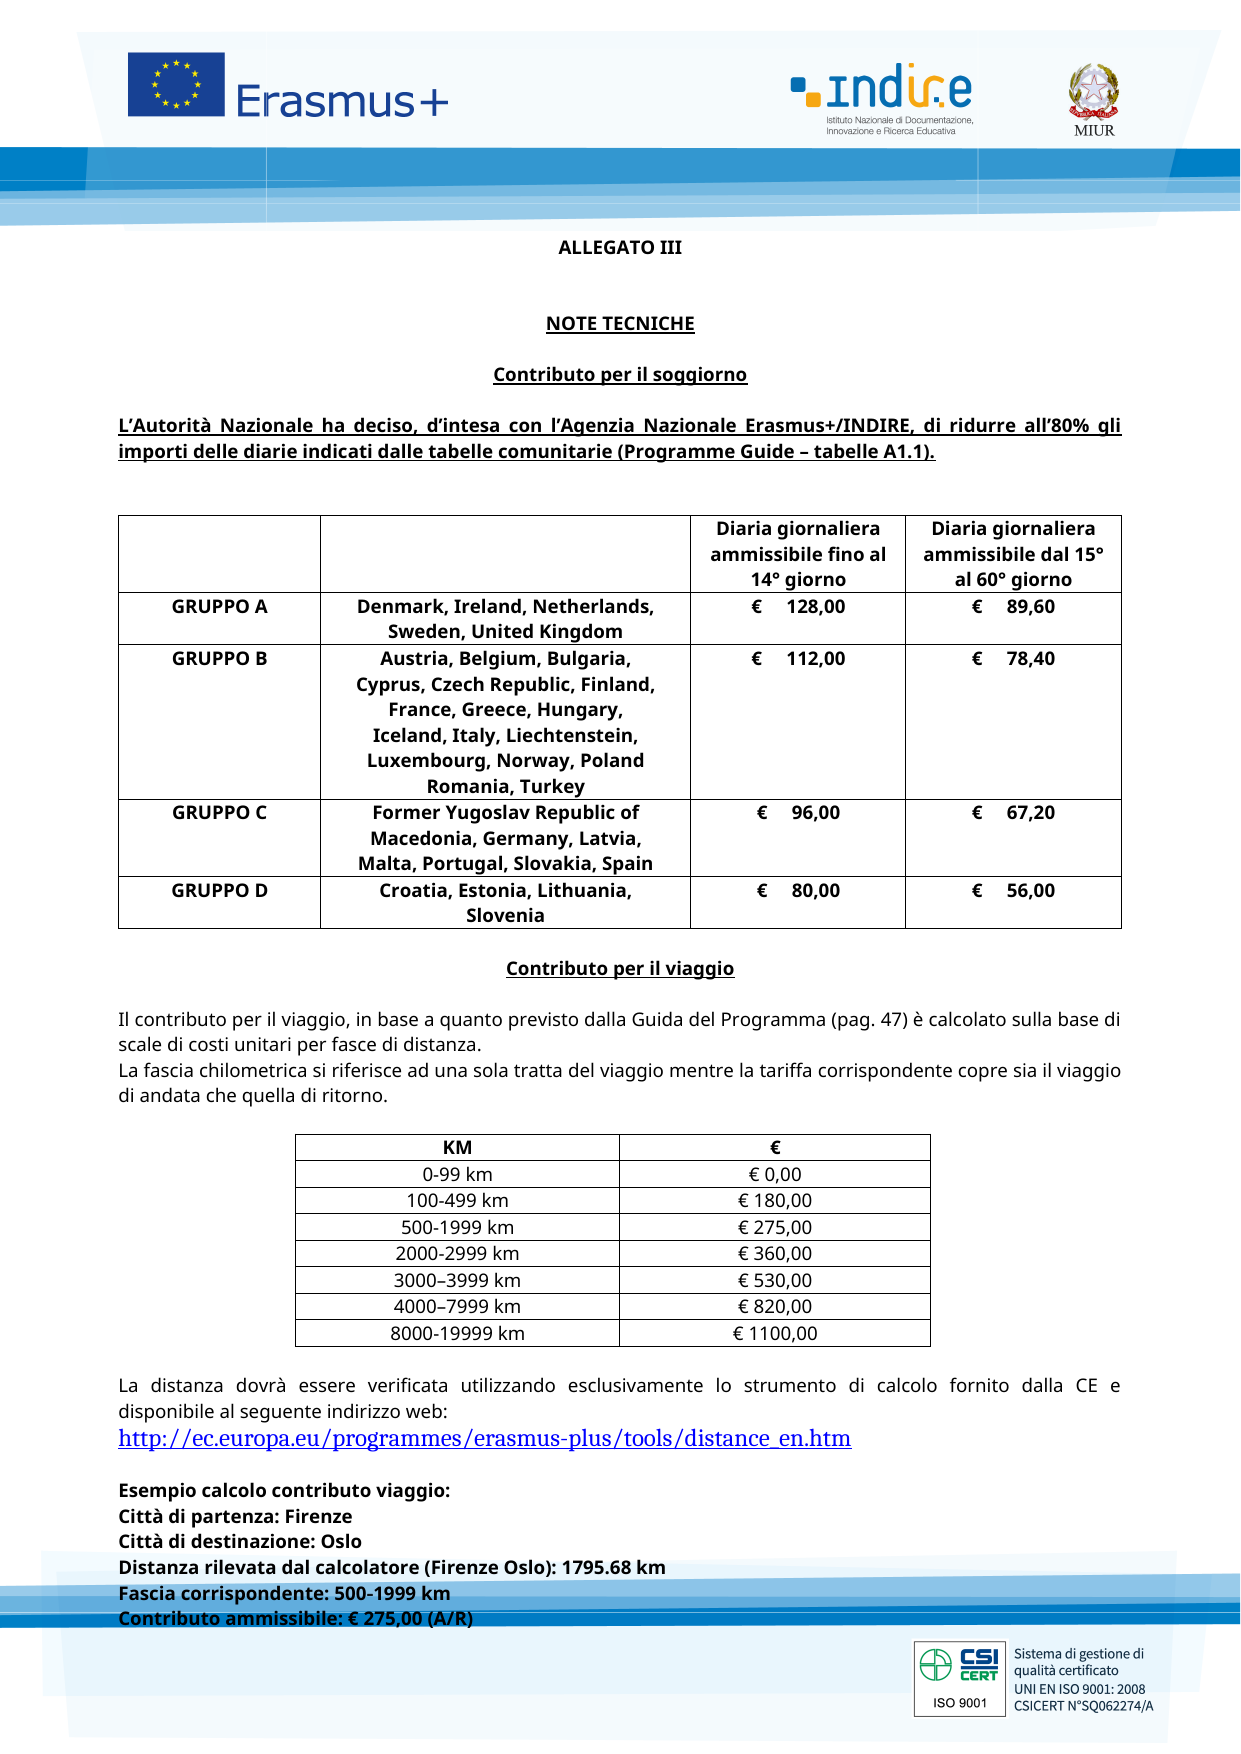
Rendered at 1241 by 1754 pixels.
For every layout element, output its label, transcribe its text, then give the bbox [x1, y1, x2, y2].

text Città di destinazione: Oslo [118, 1529, 1122, 1554]
text La distanza dovrà essere verificata utilizzando esclusivamente lo strumento di calcolo fornito dalla CE e disponibile al seguente indirizzo web: [118, 1372, 1122, 1423]
text NOTE TECNICHE [118, 311, 1122, 336]
picture [0, 0, 1241, 231]
table_header Diaria giornaliera ammissibile dal 15° al 60° giorno [906, 516, 1121, 592]
text L’Autorità Nazionale ha deciso, d’intesa con l’Agenzia Nazionale Erasmus+/INDIRE, di ridurre all’80% gli importi delle diarie indicati dalle tabelle comunitarie (Programme Guide – tabelle A1.1). [118, 413, 1122, 434]
table_cell GRUPPO D [119, 877, 320, 928]
table_cell € 128,00 [691, 593, 905, 644]
table_cell 8000-19999 km [296, 1320, 619, 1346]
table_cell Austria, Belgium, Bulgaria, Cyprus, Czech Republic, Finland, France, Greece, Hungary, Iceland, Italy, Liechtenstein, Luxembourg, Norway, Poland Romania, Turkey [321, 645, 690, 798]
text Esempio calcolo contributo viaggio: [118, 1478, 1122, 1503]
table_cell € 275,00 [620, 1214, 930, 1240]
table_cell Denmark, Ireland, Netherlands, Sweden, United Kingdom [321, 593, 690, 644]
table_cell GRUPPO C [119, 800, 320, 876]
table_cell € 67,20 [906, 800, 1121, 876]
table_cell € 1100,00 [620, 1320, 930, 1346]
table_header [321, 516, 690, 592]
table_header KM [296, 1135, 619, 1160]
table_cell GRUPPO B [119, 645, 320, 798]
table_cell € 112,00 [691, 645, 905, 798]
text Fascia corrispondente: 500‐1999 km [118, 1580, 1122, 1605]
text Contributo per il soggiorno [118, 362, 1122, 387]
text Città di partenza: Firenze [118, 1503, 1122, 1529]
text ALLEGATO III [118, 234, 1122, 259]
table_cell € 78,40 [906, 645, 1121, 798]
table_cell € 530,00 [620, 1267, 930, 1293]
table_header Diaria giornaliera ammissibile fino al 14° giorno [691, 516, 905, 592]
text Distanza rilevata dal calcolatore (Firenze Oslo): 1795.68 km [118, 1554, 1122, 1580]
text L’Autorità Nazionale ha deciso, d’intesa con l’Agenzia Nazionale Erasmus+/INDIRE, di ridurre all’80% gli importi delle diarie indicati dalle tabelle comunitarie (Programme Guide – tabelle A1.1). [118, 436, 1122, 464]
text Contributo ammissibile: € 275,00 (A/R) [118, 1605, 1122, 1631]
table_cell € 820,00 [620, 1294, 930, 1319]
table_cell € 89,60 [906, 593, 1121, 644]
table_cell € 0,00 [620, 1161, 930, 1187]
table_cell Former Yugoslav Republic of Macedonia, Germany, Latvia, Malta, Portugal, Slovakia, Spain [321, 800, 690, 876]
table_cell € 56,00 [906, 877, 1121, 928]
table_cell Croatia, Estonia, Lithuania, Slovenia [321, 877, 690, 928]
table_cell 2000-2999 km [296, 1241, 619, 1266]
table_cell € 80,00 [691, 877, 905, 928]
table_cell 0-99 km [296, 1161, 619, 1187]
text La fascia chilometrica si riferisce ad una sola tratta del viaggio mentre la tariffa corrispondente copre sia il viaggio di andata che quella di ritorno. [118, 1057, 1122, 1108]
table_cell 500-1999 km [296, 1214, 619, 1240]
table_cell 3000–3999 km [296, 1267, 619, 1293]
table_cell € 180,00 [620, 1188, 930, 1213]
text http://ec.europa.eu/programmes/erasmus-plus/tools/distance_en.htm [118, 1423, 1122, 1452]
text Contributo per il viaggio [118, 955, 1122, 980]
table_cell € 96,00 [691, 800, 905, 876]
table_cell 100-499 km [296, 1188, 619, 1213]
table_cell 4000–7999 km [296, 1294, 619, 1319]
table_cell GRUPPO A [119, 593, 320, 644]
table_header [119, 516, 320, 592]
text Il contributo per il viaggio, in base a quanto previsto dalla Guida del Programma (pag. 47) è calcolato sulla base di scale di costi unitari per fasce di distanza. [118, 1006, 1122, 1057]
table_header € [620, 1135, 930, 1160]
table_cell € 360,00 [620, 1241, 930, 1266]
picture [0, 1550, 1241, 1754]
